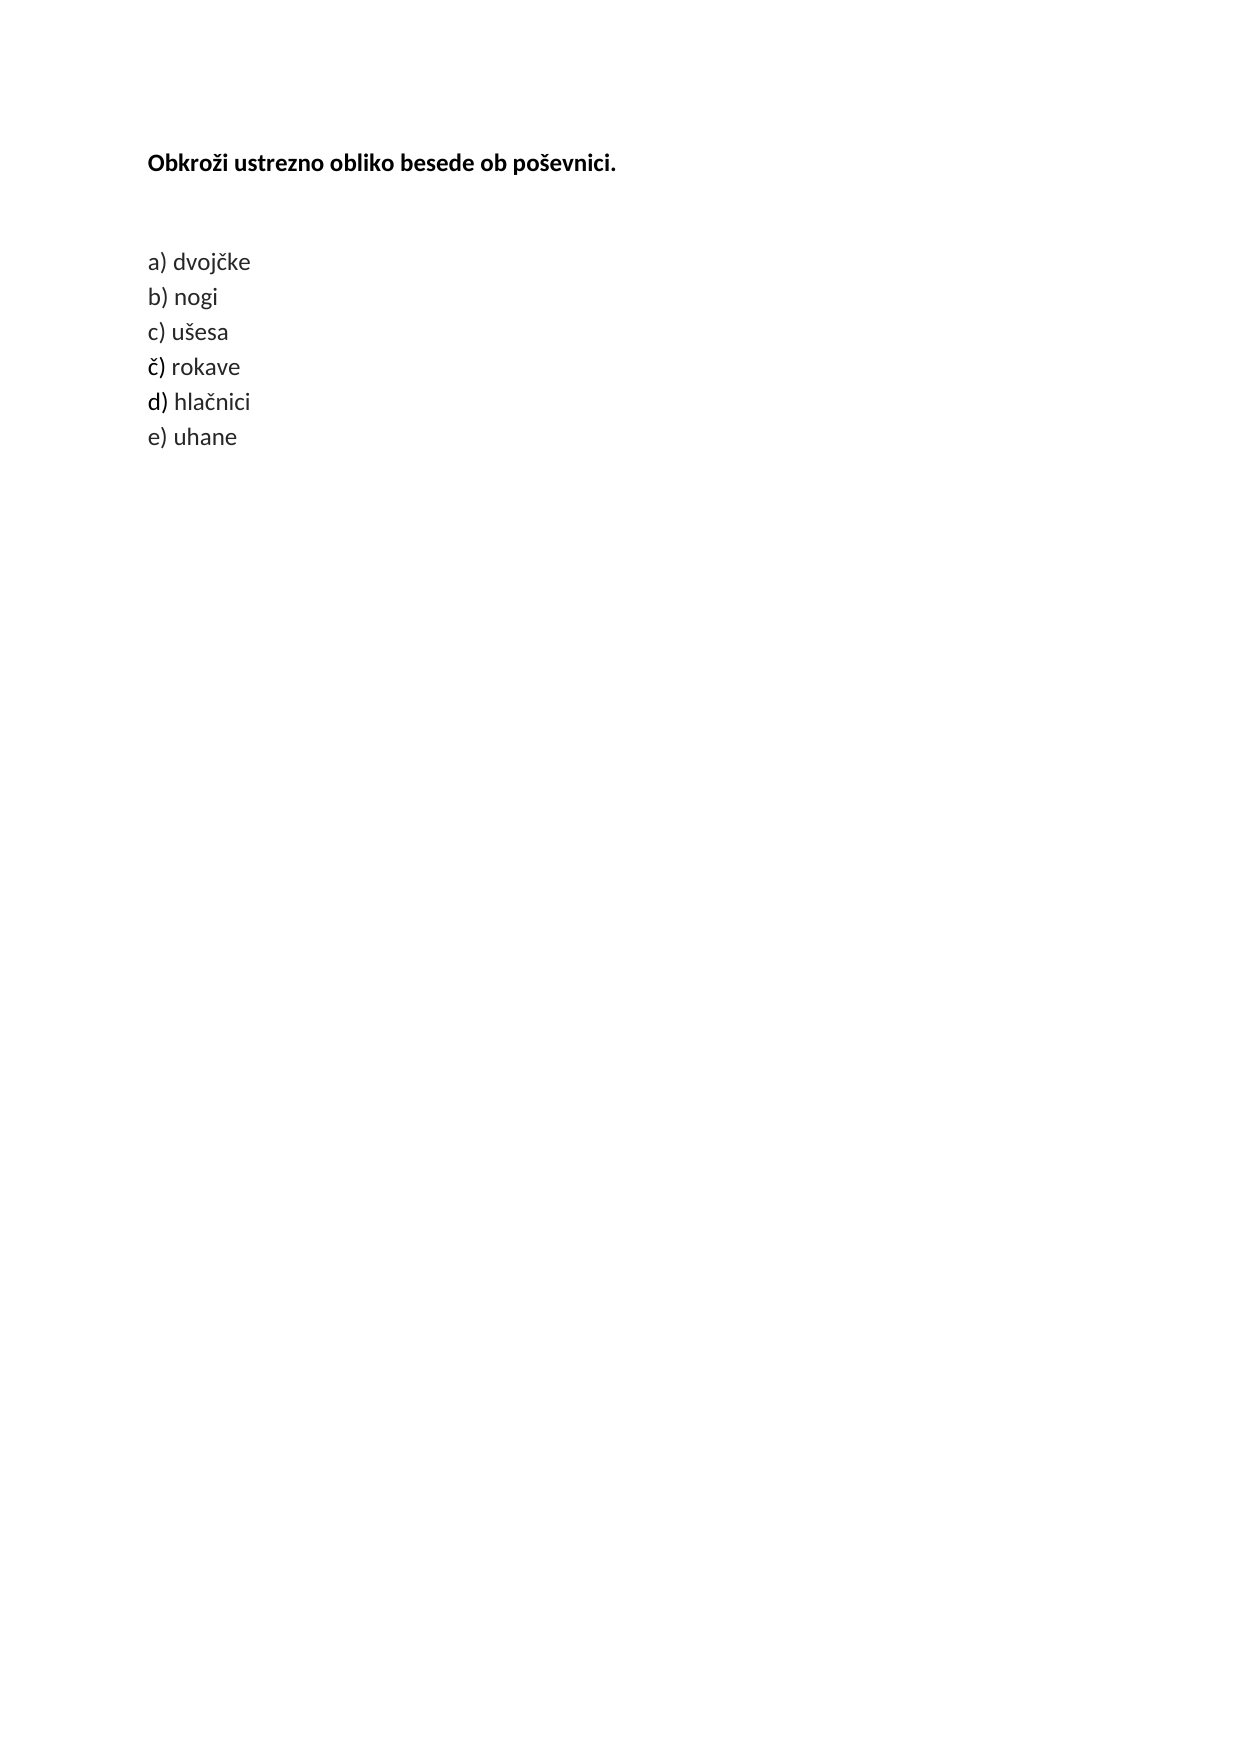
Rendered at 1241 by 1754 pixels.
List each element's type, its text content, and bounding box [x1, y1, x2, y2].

text b) nogi [148, 281, 1093, 312]
text Obkroži ustrezno obliko besede ob poševnici. [148, 148, 1093, 178]
text d) hlačnici [174, 386, 1093, 417]
text č) rokave [171, 351, 1093, 382]
text e) uhane [148, 421, 1093, 452]
text c) ušesa [148, 316, 1093, 347]
text a) dvojčke [148, 246, 1093, 277]
